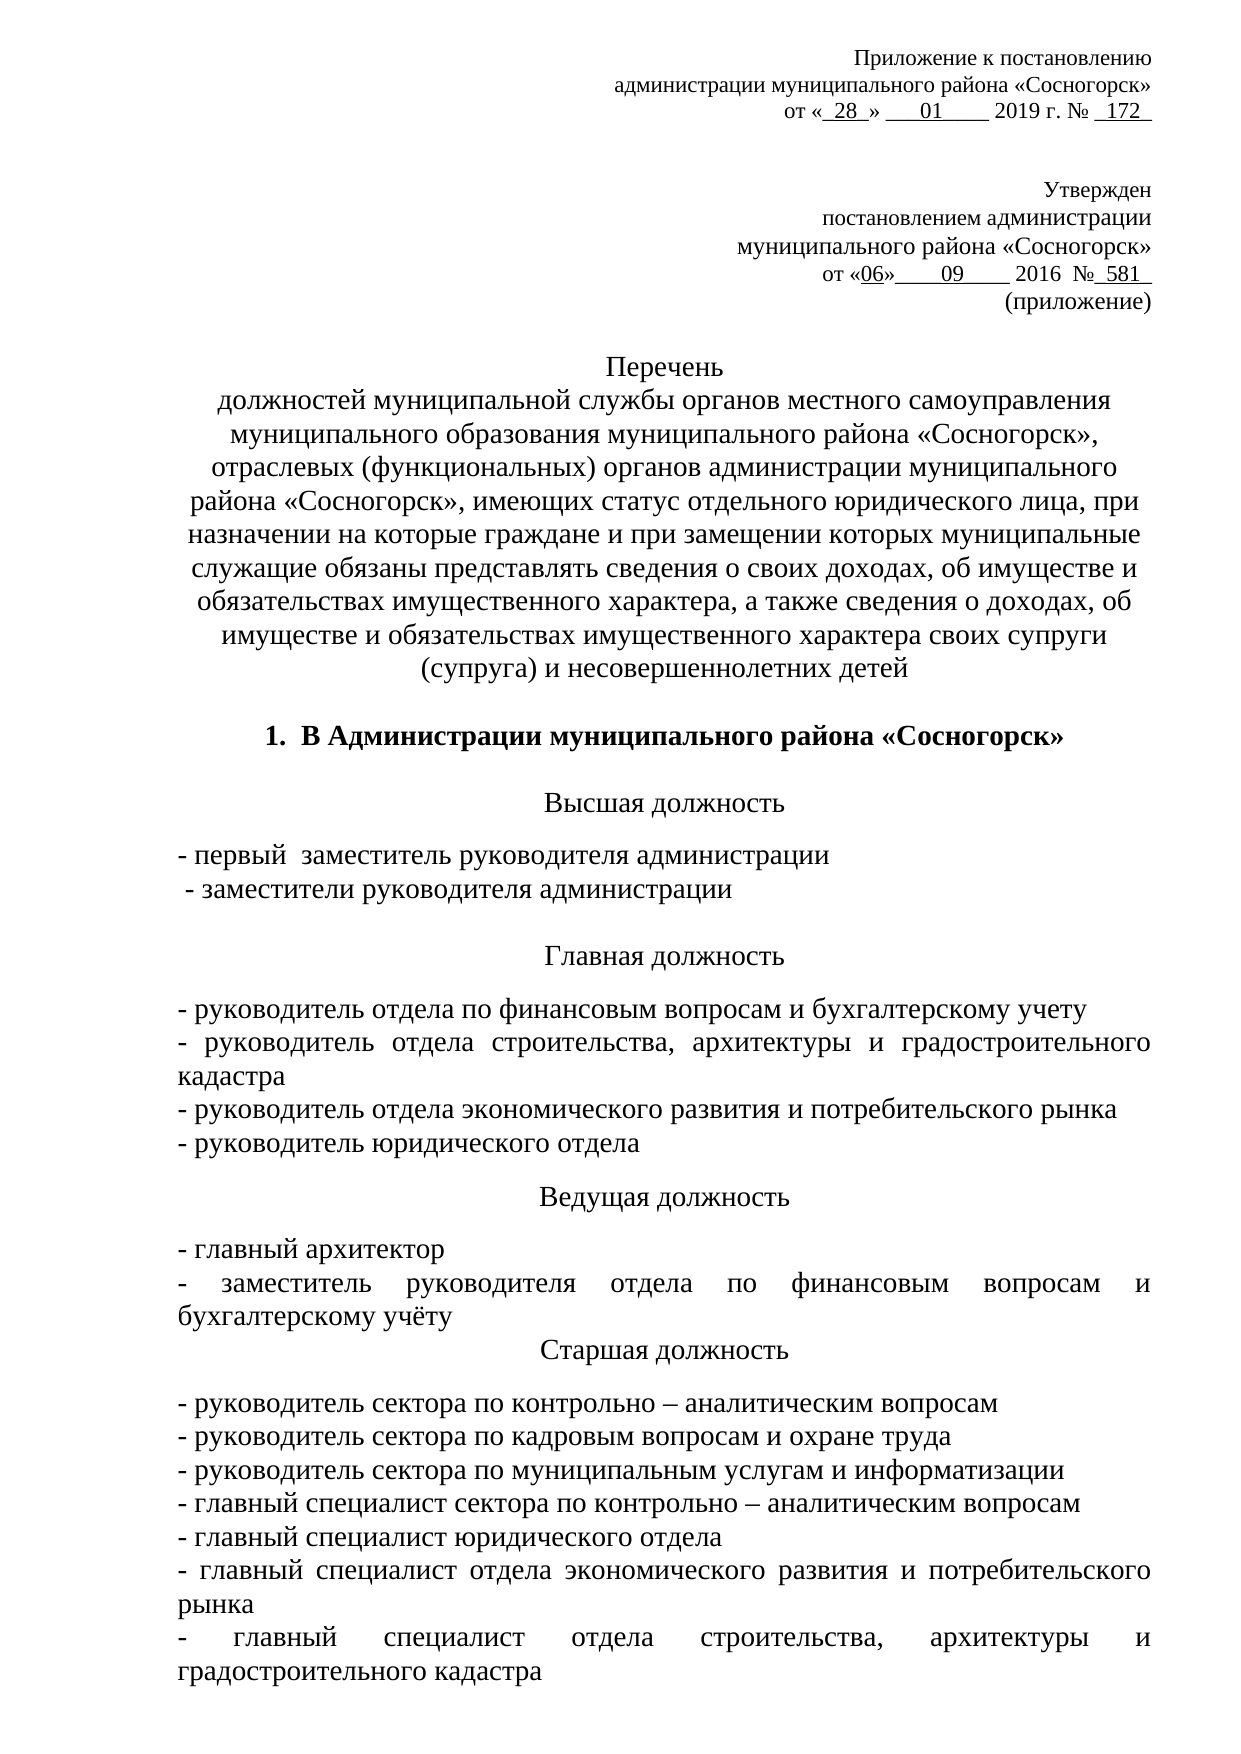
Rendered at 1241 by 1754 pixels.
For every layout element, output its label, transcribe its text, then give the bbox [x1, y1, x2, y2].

text Приложение к постановлению [177, 44, 1152, 71]
text - главный специалист сектора по контрольно – аналитическим вопросам [177, 1485, 1152, 1519]
text - первый заместитель руководителя администрации [177, 837, 1152, 871]
text - главный специалист отдела экономического развития и потребительского рынка [177, 1552, 1152, 1619]
text - руководитель отдела по финансовым вопросам и бухгалтерскому учету [177, 991, 1152, 1024]
text Перечень [177, 349, 1152, 382]
text 1. В Администрации муниципального района «Сосногорск» [177, 718, 1152, 751]
text Утвержден [177, 176, 1152, 202]
text - главный архитектор [177, 1231, 1152, 1265]
text - руководитель сектора по кадровым вопросам и охране труда [177, 1418, 1152, 1452]
text - руководитель сектора по контрольно – аналитическим вопросам [177, 1385, 1152, 1418]
text Старшая должность [177, 1332, 1152, 1366]
text - руководитель юридического отдела [177, 1125, 1152, 1158]
text - заместители руководителя администрации [177, 871, 1152, 904]
text от «06»____09____ 2016 №_581_ [177, 260, 1152, 286]
text Главная должность [177, 938, 1152, 972]
text муниципального района «Сосногорск» [177, 231, 1152, 260]
text должностей муниципальной службы органов местного самоуправления муниципального образования муниципального района «Сосногорск», отраслевых (функциональных) органов администрации муниципального района «Сосногорск», имеющих статус отдельного юридического лица, при назначении на которые граждане и при замещении которых муниципальные служащие обязаны представлять сведения о своих доходах, об имуществе и обязательствах имущественного характера, а также сведения о доходах, об имуществе и обязательствах имущественного характера своих супруги (супруга) и несовершеннолетних детей [177, 382, 1152, 684]
text - руководитель отдела экономического развития и потребительского рынка [177, 1091, 1152, 1125]
text Ведущая должность [177, 1179, 1152, 1212]
text от «_28_» ___01____ 2019 г. № _172_ [177, 97, 1152, 123]
text - руководитель отдела строительства, архитектуры и градостроительного кадастра [177, 1024, 1152, 1091]
text - руководитель сектора по муниципальным услугам и информатизации [177, 1452, 1152, 1485]
text - заместитель руководителя отдела по финансовым вопросам и бухгалтерскому учёту [177, 1265, 1152, 1332]
text администрации муниципального района «Сосногорск» [177, 71, 1152, 97]
text - главный специалист отдела строительства, архитектуры и градостроительного кадастра [177, 1619, 1152, 1687]
text постановлением администрации [177, 202, 1152, 231]
text - главный специалист юридического отдела [177, 1519, 1152, 1552]
text Высшая должность [177, 785, 1152, 818]
text (приложение) [177, 286, 1152, 315]
